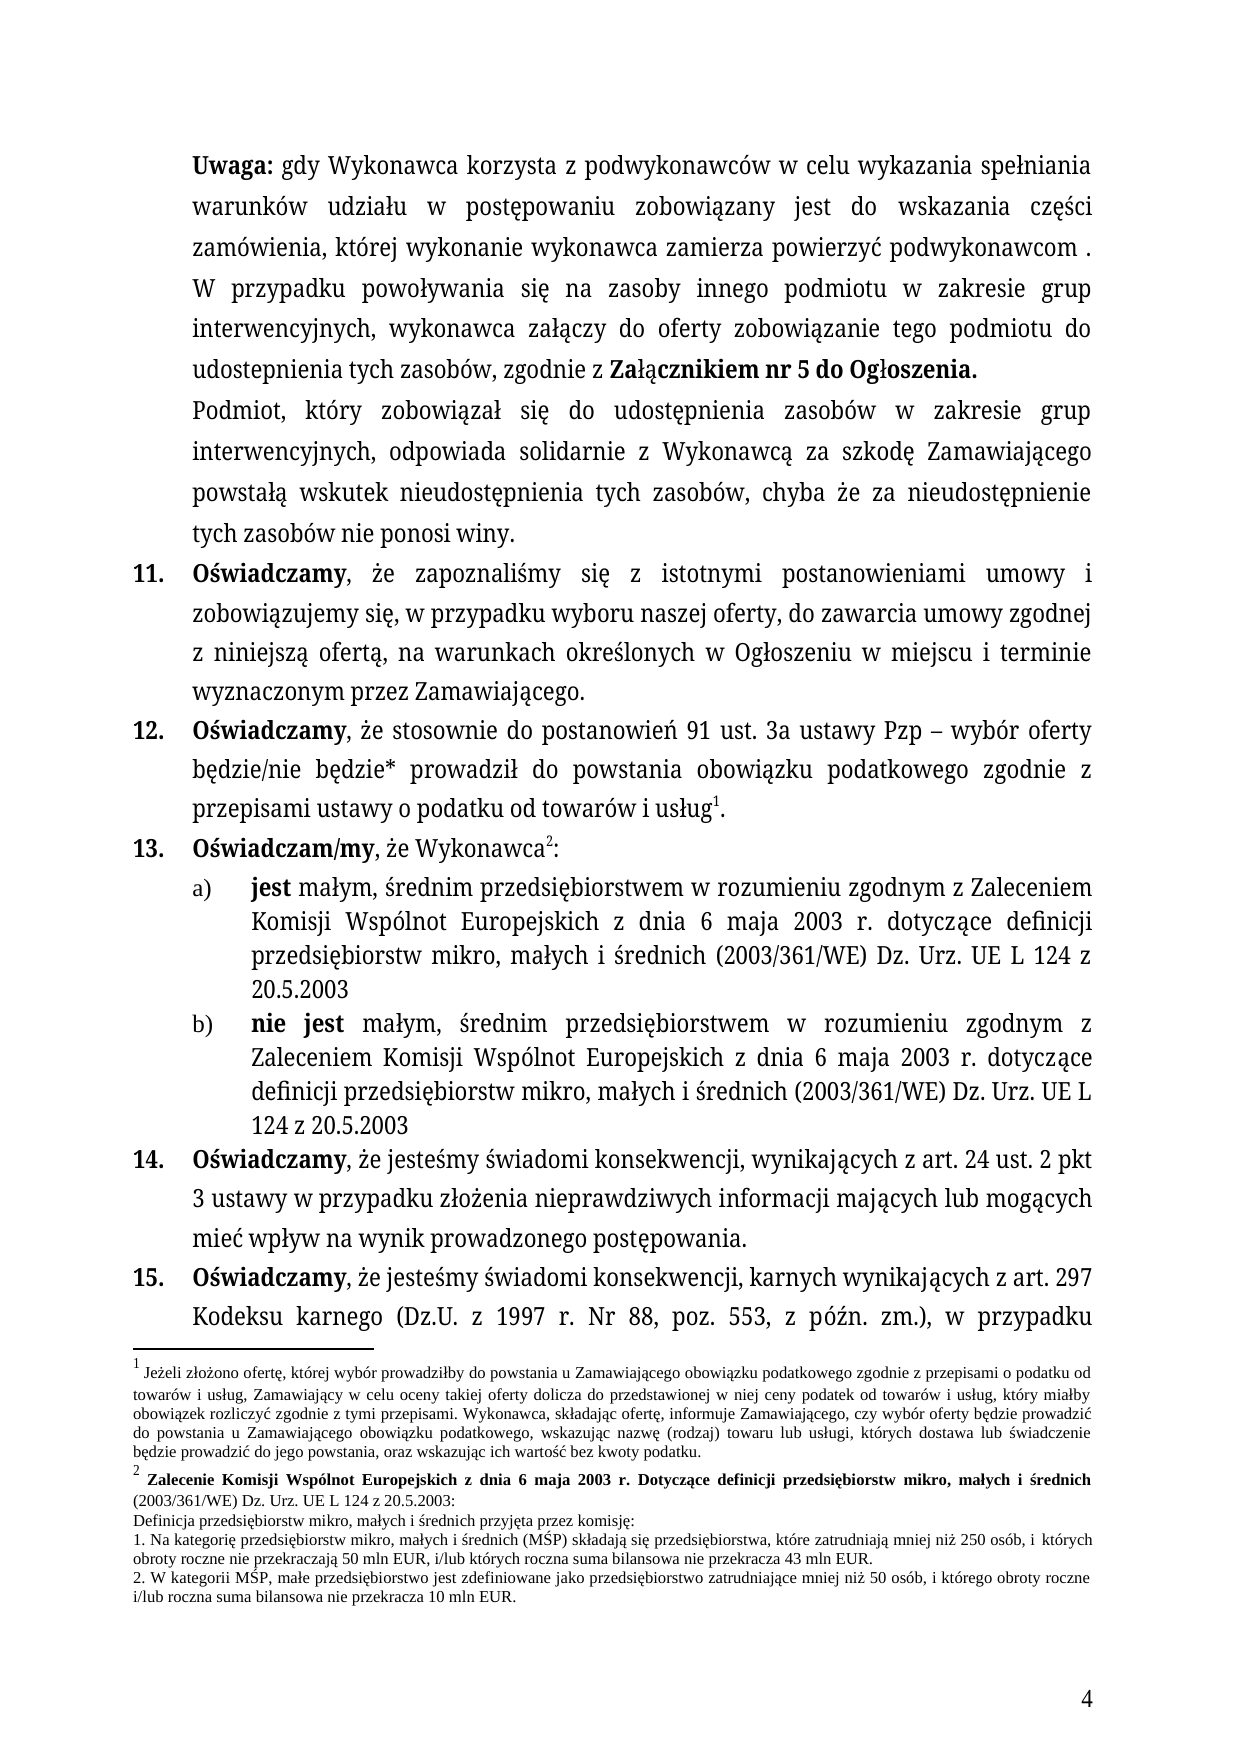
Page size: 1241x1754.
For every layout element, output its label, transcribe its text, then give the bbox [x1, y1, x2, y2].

list Oświadczamy, że stosownie do postanowień 91 ust. 3a ustawy Pzp – wybór oferty będzie/nie będzie* prowadził do powstania obowiązku podatkowego zgodnie z przepisami ustawy o podatku od towarów i usług. [133, 713, 1092, 825]
text Podmiot, który zobowiązał się do udostępnienia zasobów w zakresie grup interwencyjnych, odpowiada solidarnie z Wykonawcą za szkodę Zamawiającego powstałą wskutek nieudostępnienia tych zasobów, chyba że za nieudostępnienie tych zasobów nie ponosi winy. [192, 393, 1092, 549]
text Uwaga: gdy Wykonawca korzysta z podwykonawców w celu wykazania spełniania warunków udziału w postępowaniu zobowiązany jest do wskazania części zamówienia, której wykonanie wykonawca zamierza powierzyć podwykonawcom . W przypadku powoływania się na zasoby innego podmiotu w zakresie grup interwencyjnych, wykonawca załączy do oferty zobowiązanie tego podmiotu do udostepnienia tych zasobów, zgodnie z Załącznikiem nr 5 do Ogłoszenia. [192, 148, 1092, 386]
list jest małym, średnim przedsiębiorstwem w rozumieniu zgodnym z Zaleceniem Komisji Wspólnot Europejskich z dnia 6 maja 2003 r. dotyczące definicji przedsiębiorstw mikro, małych i średnich (2003/361/WE) Dz. Urz. UE L 124 z 20.5.2003 [192, 869, 1092, 1006]
list Oświadczamy, że jesteśmy świadomi konsekwencji, wynikających z art. 24 ust. 2 pkt 3 ustawy w przypadku złożenia nieprawdziwych informacji mających lub mogących mieć wpływ na wynik prowadzonego postępowania. [133, 1142, 1092, 1254]
list Oświadczamy, że zapoznaliśmy się z istotnymi postanowieniami umowy i zobowiązujemy się, w przypadku wyboru naszej oferty, do zawarcia umowy zgodnej z niniejszą ofertą, na warunkach określonych w Ogłoszeniu w miejscu i terminie wyznaczonym przez Zamawiającego. [133, 556, 1092, 708]
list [133, 1259, 1092, 1333]
list Oświadczam/my, że Wykonawca: [133, 830, 1092, 864]
list nie jest małym, średnim przedsiębiorstwem w rozumieniu zgodnym z Zaleceniem Komisji Wspólnot Europejskich z dnia 6 maja 2003 r. dotyczące definicji przedsiębiorstw mikro, małych i średnich (2003/361/WE) Dz. Urz. UE L 124 z 20.5.2003 [192, 1006, 1092, 1142]
